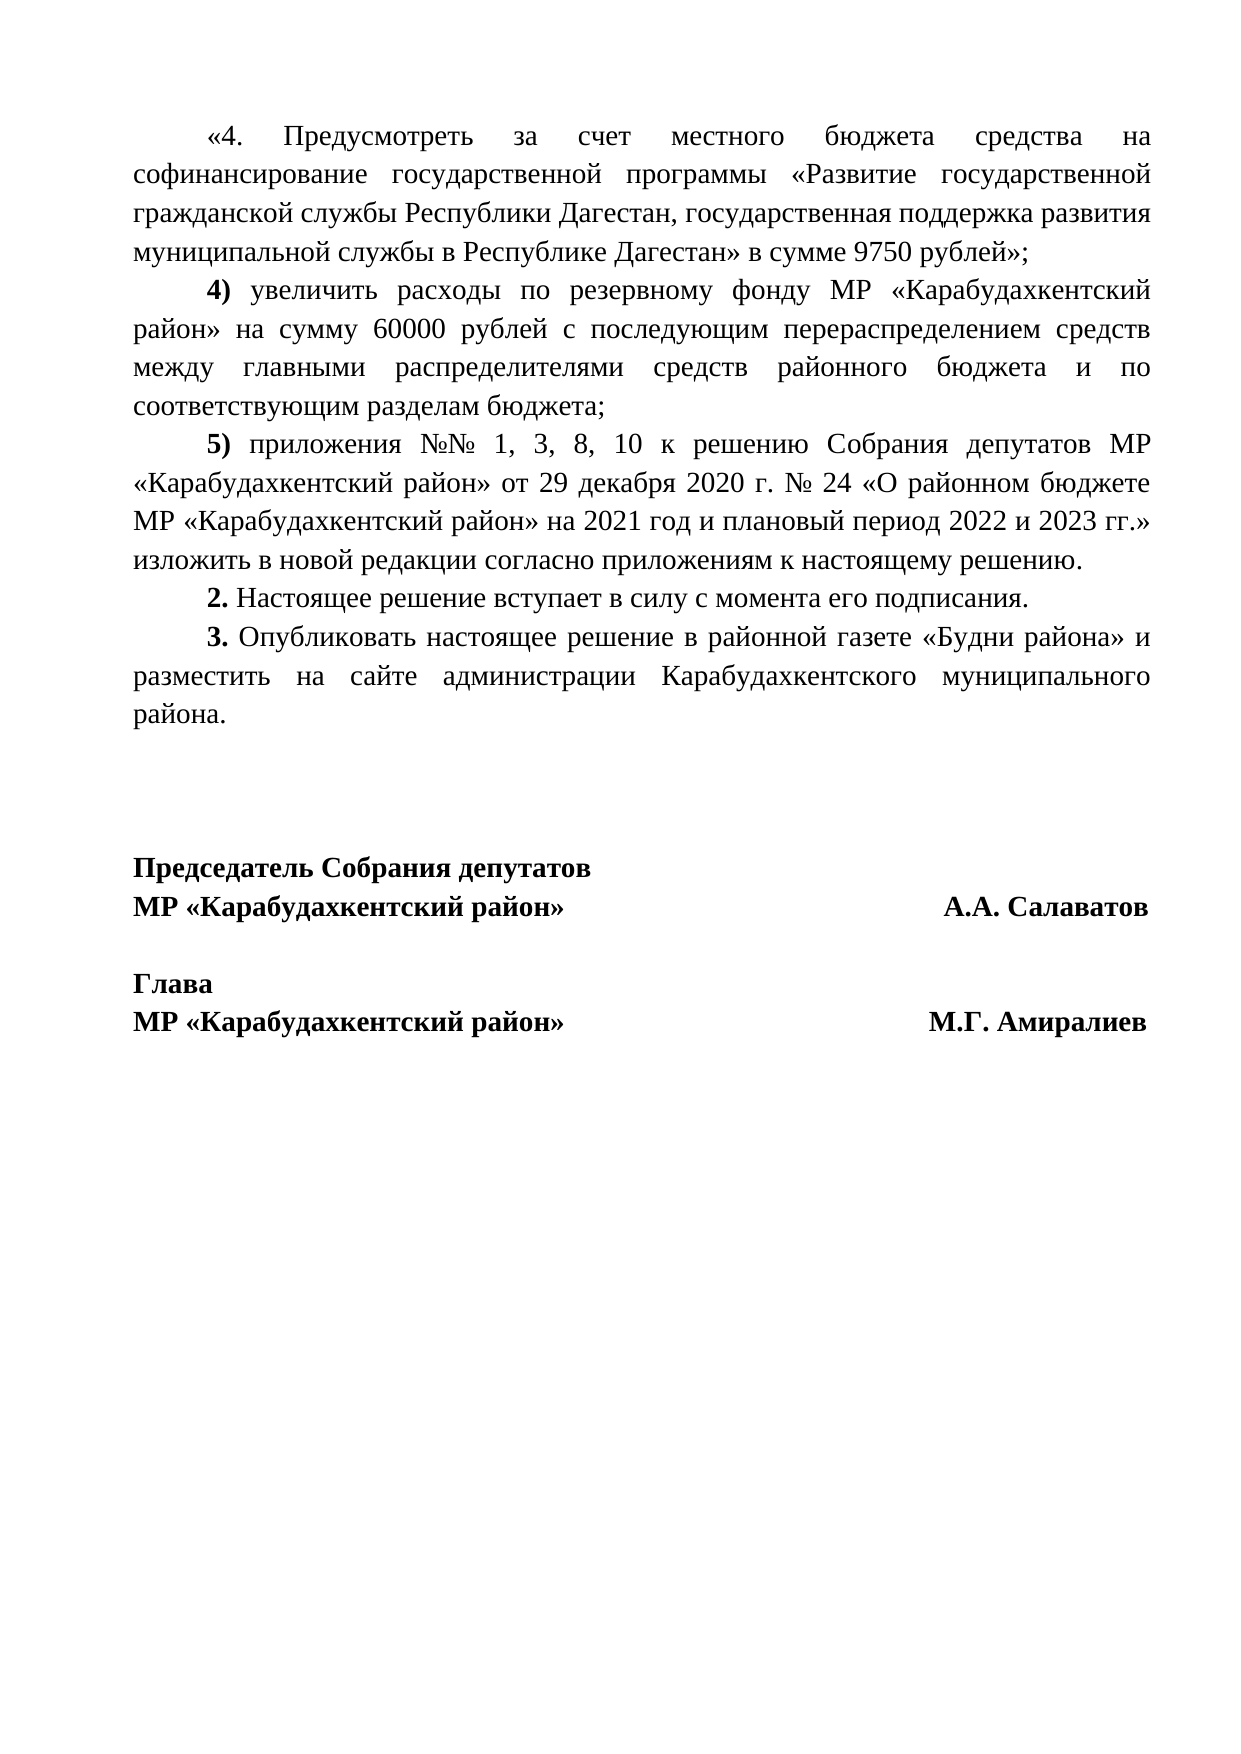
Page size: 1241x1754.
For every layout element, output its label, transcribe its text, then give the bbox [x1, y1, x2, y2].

text МР «Карабудахкентский район» А.А. Салаватов [133, 889, 1152, 922]
text Глава [133, 966, 1152, 999]
text Председатель Собрания депутатов [133, 850, 1152, 884]
text 5) приложения №№ 1, 3, 8, 10 к решению Собрания депутатов МР «Карабудахкентский район» от 29 декабря 2020 г. № 24 «О районном бюджете МР «Карабудахкентский район» на 2021 год и плановый период 2022 и 2023 гг.» изложить в новой редакции согласно приложениям к настоящему решению. [133, 426, 1152, 576]
text «4. Предусмотреть за счет местного бюджета средства на софинансирование государственной программы «Развитие государственной гражданской службы Республики Дагестан, государственная поддержка развития муниципальной службы в Республике Дагестан» в сумме 9750 рублей»; [133, 118, 1152, 267]
text 3. Опубликовать настоящее решение в районной газете «Будни района» и разместить на сайте администрации Карабудахкентского муниципального района. [133, 619, 1152, 730]
text 4) увеличить расходы по резервному фонду МР «Карабудахкентский район» на сумму 60000 рублей с последующим перераспределением средств между главными распределителями средств районного бюджета и по соответствующим разделам бюджета; [133, 272, 1152, 421]
text МР «Карабудахкентский район» М.Г. Амиралиев [133, 1004, 1152, 1038]
text 2. Настоящее решение вступает в силу с момента его подписания. [133, 581, 1147, 614]
